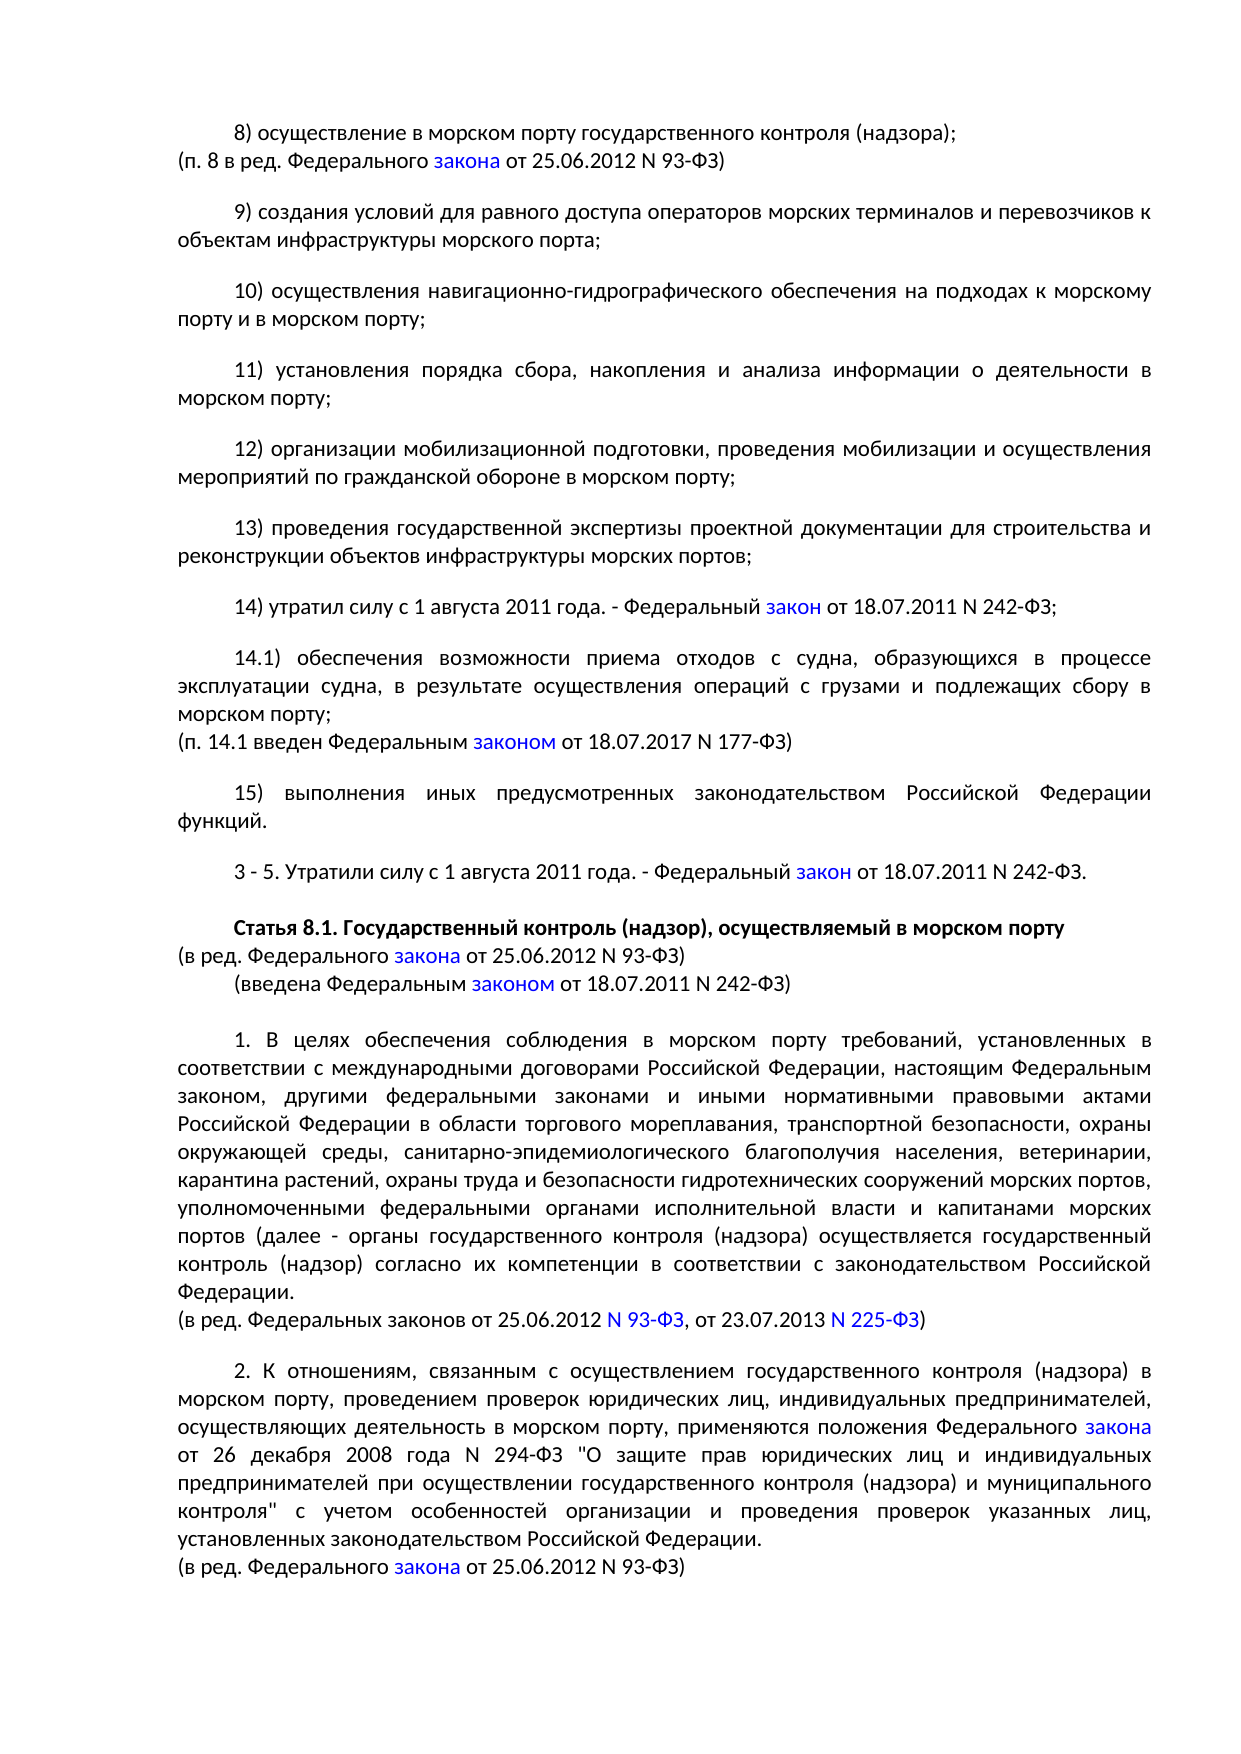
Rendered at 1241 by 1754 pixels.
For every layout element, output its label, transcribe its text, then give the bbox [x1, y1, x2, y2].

text 10) осуществления навигационно-гидрографического обеспечения на подходах к морскому порту и в морском порту; [177, 276, 1152, 332]
text 8) осуществление в морском порту государственного контроля (надзора); [177, 118, 1152, 146]
text 14.1) обеспечения возможности приема отходов с судна, образующихся в процессе эксплуатации судна, в результате осуществления операций с грузами и подлежащих сбору в морском порту; [177, 643, 1152, 727]
text 14) утратил силу с 1 августа 2011 года. - Федеральный закон от 18.07.2011 N 242-ФЗ; [177, 592, 1152, 620]
text 3 - 5. Утратили силу с 1 августа 2011 года. - Федеральный закон от 18.07.2011 N 242-ФЗ. [177, 857, 1152, 885]
text 2. К отношениям, связанным с осуществлением государственного контроля (надзора) в морском порту, проведением проверок юридических лиц, индивидуальных предпринимателей, осуществляющих деятельность в морском порту, применяются положения Федерального закона от 26 декабря 2008 года N 294-ФЗ "О защите прав юридических лиц и индивидуальных предпринимателей при осуществлении государственного контроля (надзора) и муниципального контроля" с учетом особенностей организации и проведения проверок указанных лиц, установленных законодательством Российской Федерации. [177, 1356, 1152, 1552]
text (в ред. Федерального закона от 25.06.2012 N 93-ФЗ) [177, 941, 1152, 969]
text 13) проведения государственной экспертизы проектной документации для строительства и реконструкции объектов инфраструктуры морских портов; [177, 513, 1152, 569]
text 9) создания условий для равного доступа операторов морских терминалов и перевозчиков к объектам инфраструктуры морского порта; [177, 197, 1152, 253]
text 1. В целях обеспечения соблюдения в морском порту требований, установленных в соответствии с международными договорами Российской Федерации, настоящим Федеральным законом, другими федеральными законами и иными нормативными правовыми актами Российской Федерации в области торгового мореплавания, транспортной безопасности, охраны окружающей среды, санитарно-эпидемиологического благополучия населения, ветеринарии, карантина растений, охраны труда и безопасности гидротехнических сооружений морских портов, уполномоченными федеральными органами исполнительной власти и капитанами морских портов (далее - органы государственного контроля (надзора) осуществляется государственный контроль (надзор) согласно их компетенции в соответствии с законодательством Российской Федерации. [177, 1025, 1152, 1305]
title Статья 8.1. Государственный контроль (надзор), осуществляемый в морском порту [177, 913, 1152, 941]
text (в ред. Федеральных законов от 25.06.2012 N 93-ФЗ, от 23.07.2013 N 225-ФЗ) [177, 1305, 1152, 1333]
text (п. 8 в ред. Федерального закона от 25.06.2012 N 93-ФЗ) [177, 146, 1152, 174]
text (п. 14.1 введен Федеральным законом от 18.07.2017 N 177-ФЗ) [177, 727, 1152, 755]
text (в ред. Федерального закона от 25.06.2012 N 93-ФЗ) [177, 1552, 1152, 1580]
text 12) организации мобилизационной подготовки, проведения мобилизации и осуществления мероприятий по гражданской обороне в морском порту; [177, 434, 1152, 490]
text (введена Федеральным законом от 18.07.2011 N 242-ФЗ) [177, 969, 1152, 997]
text 11) установления порядка сбора, накопления и анализа информации о деятельности в морском порту; [177, 355, 1152, 411]
text 15) выполнения иных предусмотренных законодательством Российской Федерации функций. [177, 778, 1152, 834]
